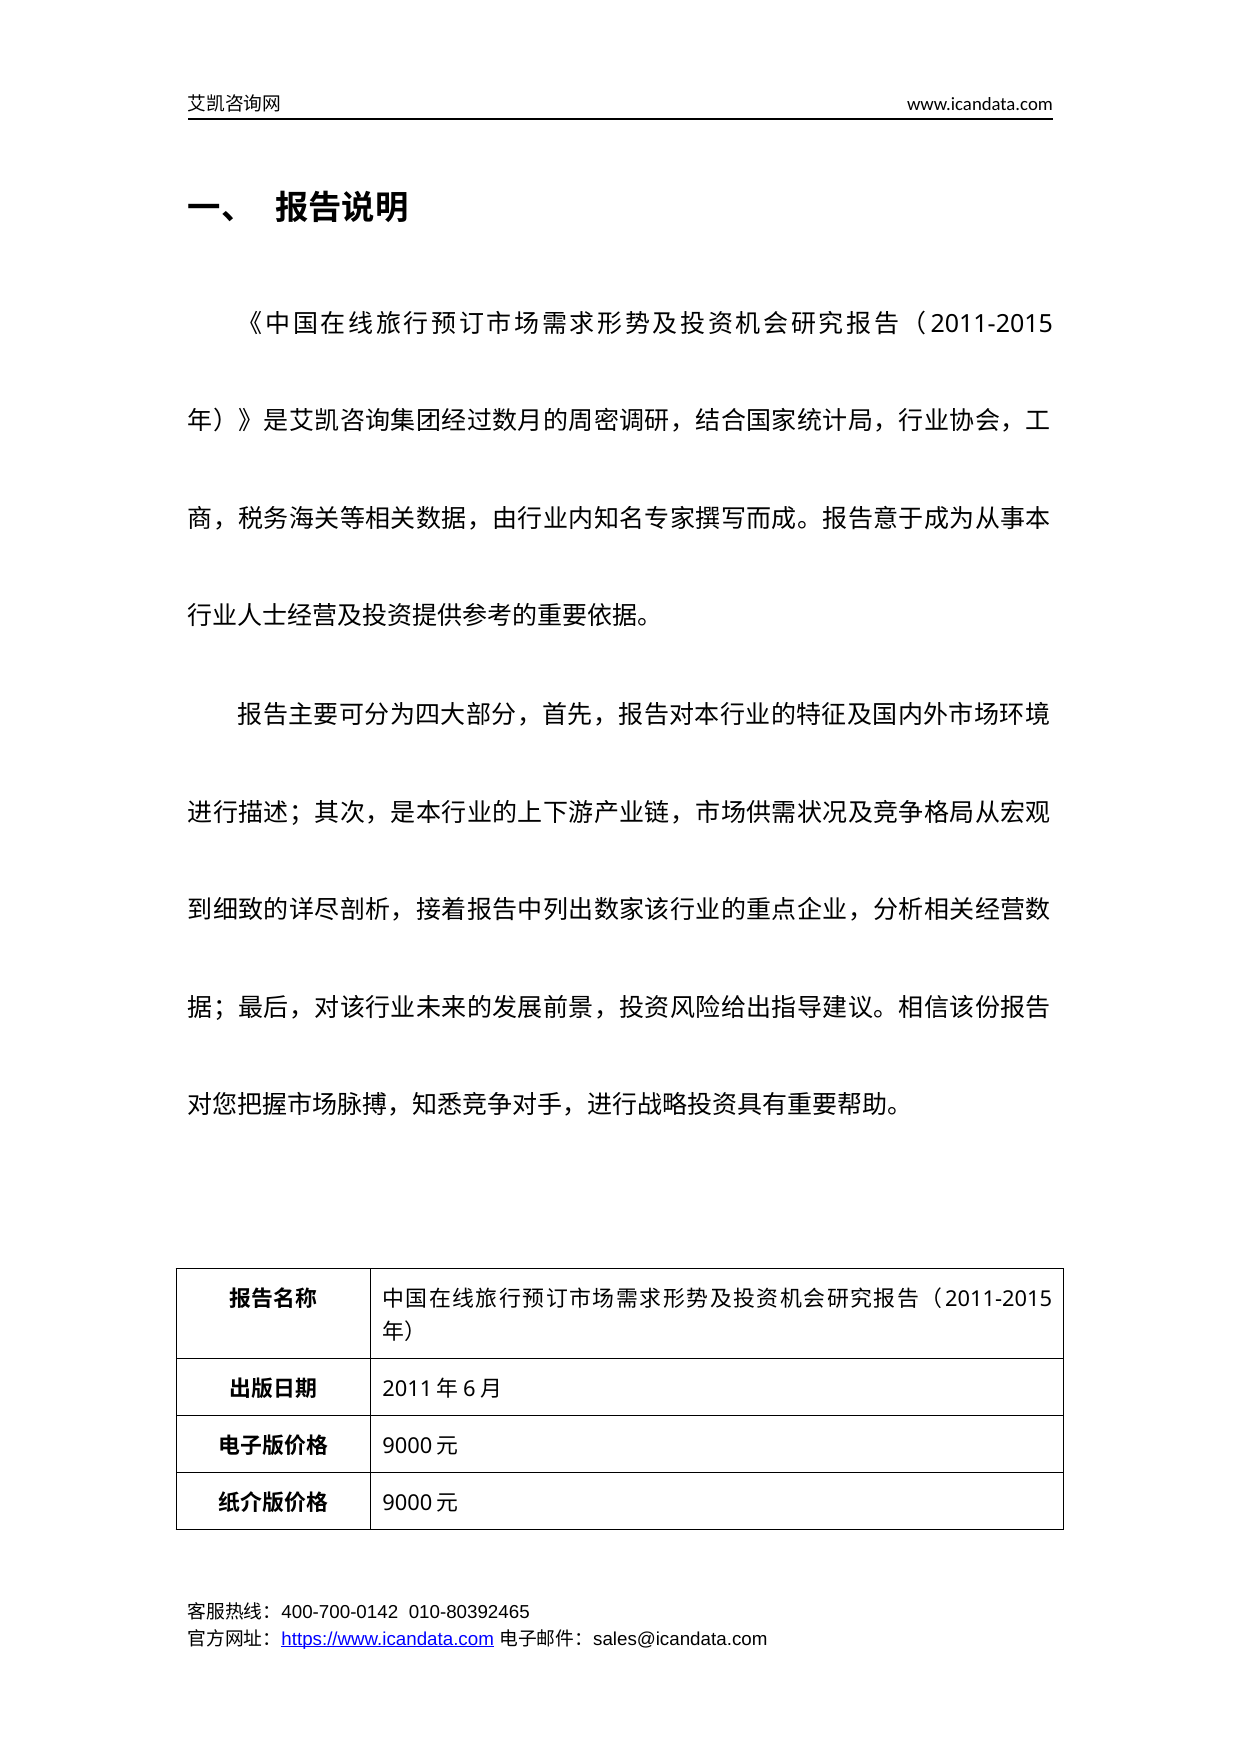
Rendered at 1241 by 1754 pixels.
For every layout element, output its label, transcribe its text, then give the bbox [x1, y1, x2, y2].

text 报告主要可分为四大部分，首先，报告对本行业的特征及国内外市场环境进行描述；其次，是本行业的上下游产业链，市场供需状况及竞争格局从宏观到细致的详尽剖析，接着报告中列出数家该行业的重点企业，分析相关经营数据；最后，对该行业未来的发展前景，投资风险给出指导建议。相信该份报告对您把握市场脉搏，知悉竞争对手，进行战略投资具有重要帮助。 [187, 681, 1053, 1136]
table_cell 9000元 [371, 1416, 1063, 1472]
text 《中国在线旅行预订市场需求形势及投资机会研究报告（2011-2015年）》是艾凯咨询集团经过数月的周密调研，结合国家统计局，行业协会，工商，税务海关等相关数据，由行业内知名专家撰写而成。报告意于成为从事本行业人士经营及投资提供参考的重要依据。 [187, 289, 1053, 646]
table_cell 出版日期 [177, 1359, 370, 1415]
table_header 报告名称 [177, 1269, 370, 1358]
table_cell 2011年6月 [371, 1359, 1063, 1415]
table_cell 9000元 [371, 1473, 1063, 1529]
table_cell 纸介版价格 [177, 1473, 370, 1529]
table_cell 电子版价格 [177, 1416, 370, 1472]
subtitle 报告说明 [187, 172, 1053, 237]
table_header 中国在线旅行预订市场需求形势及投资机会研究报告（2011-2015年） [371, 1269, 1063, 1358]
